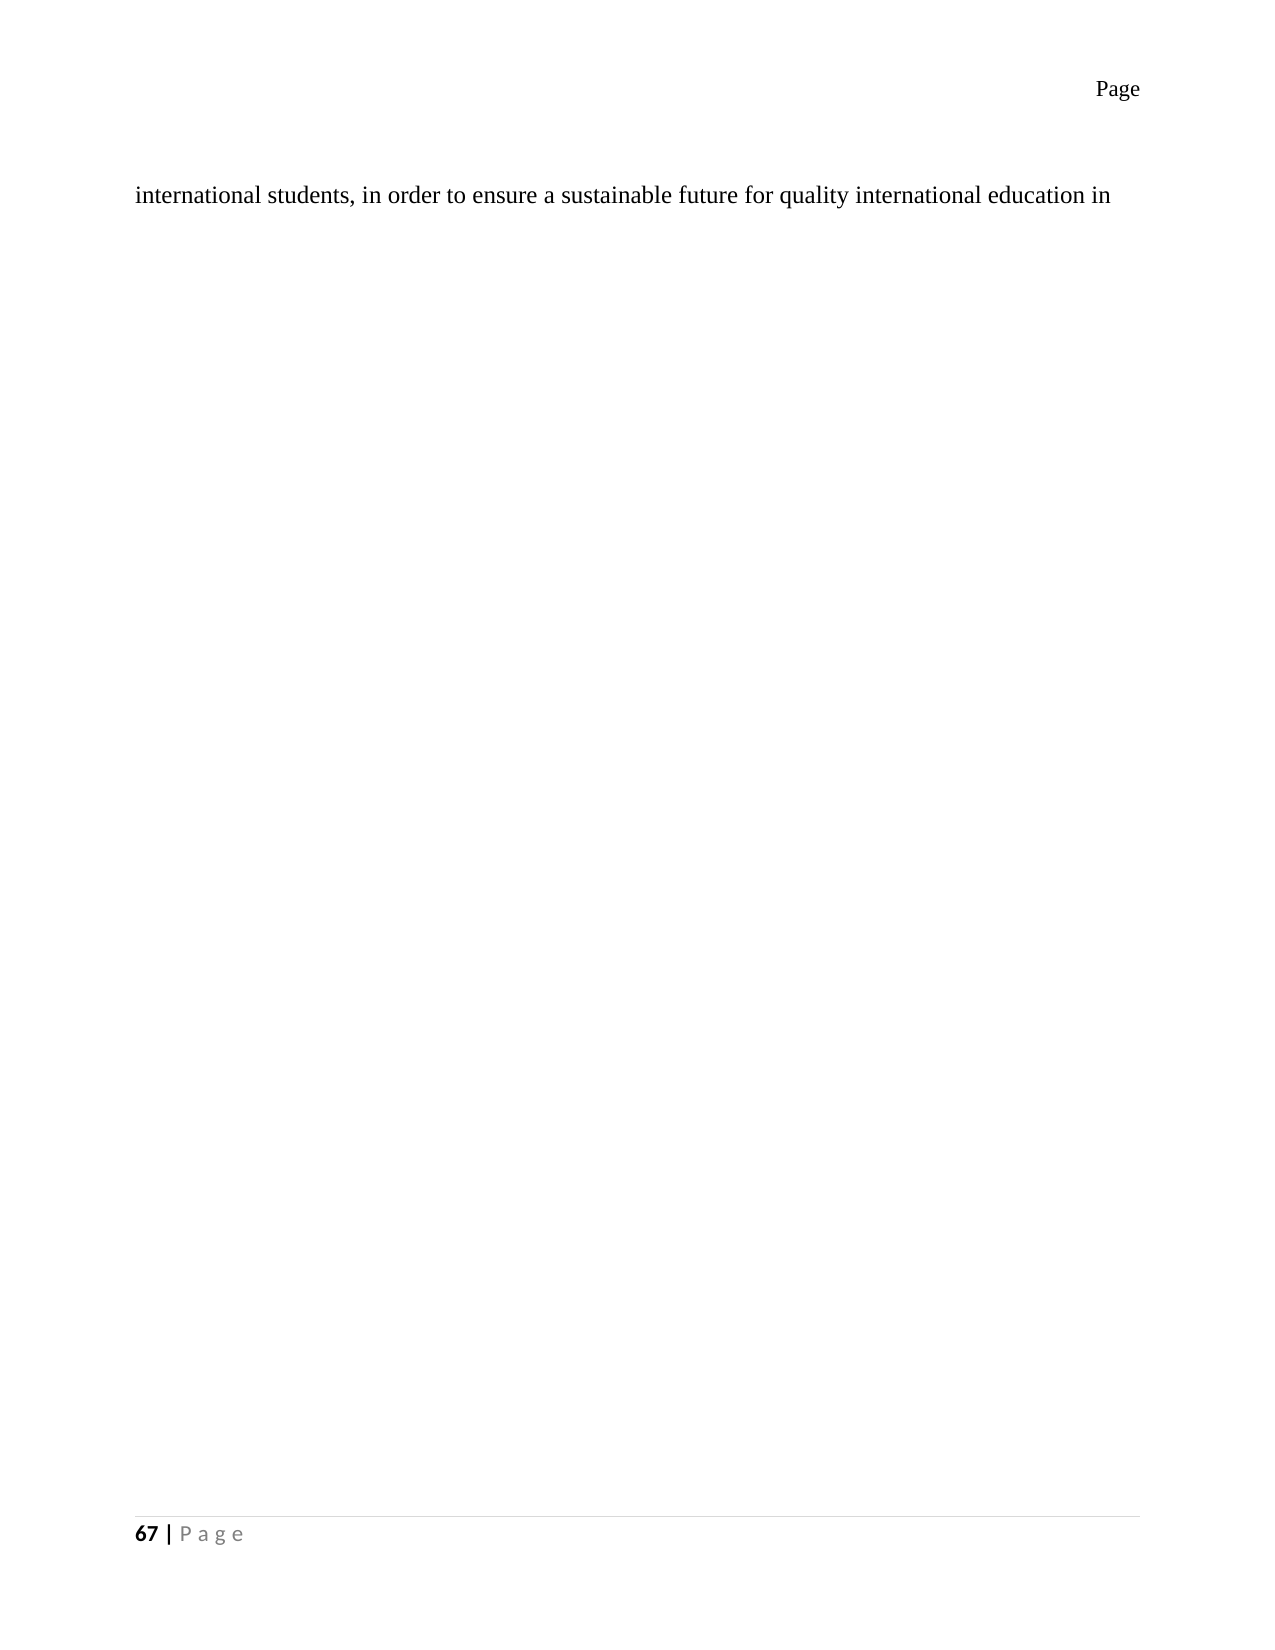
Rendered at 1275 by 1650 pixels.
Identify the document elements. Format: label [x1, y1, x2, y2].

text [135, 180, 1140, 209]
